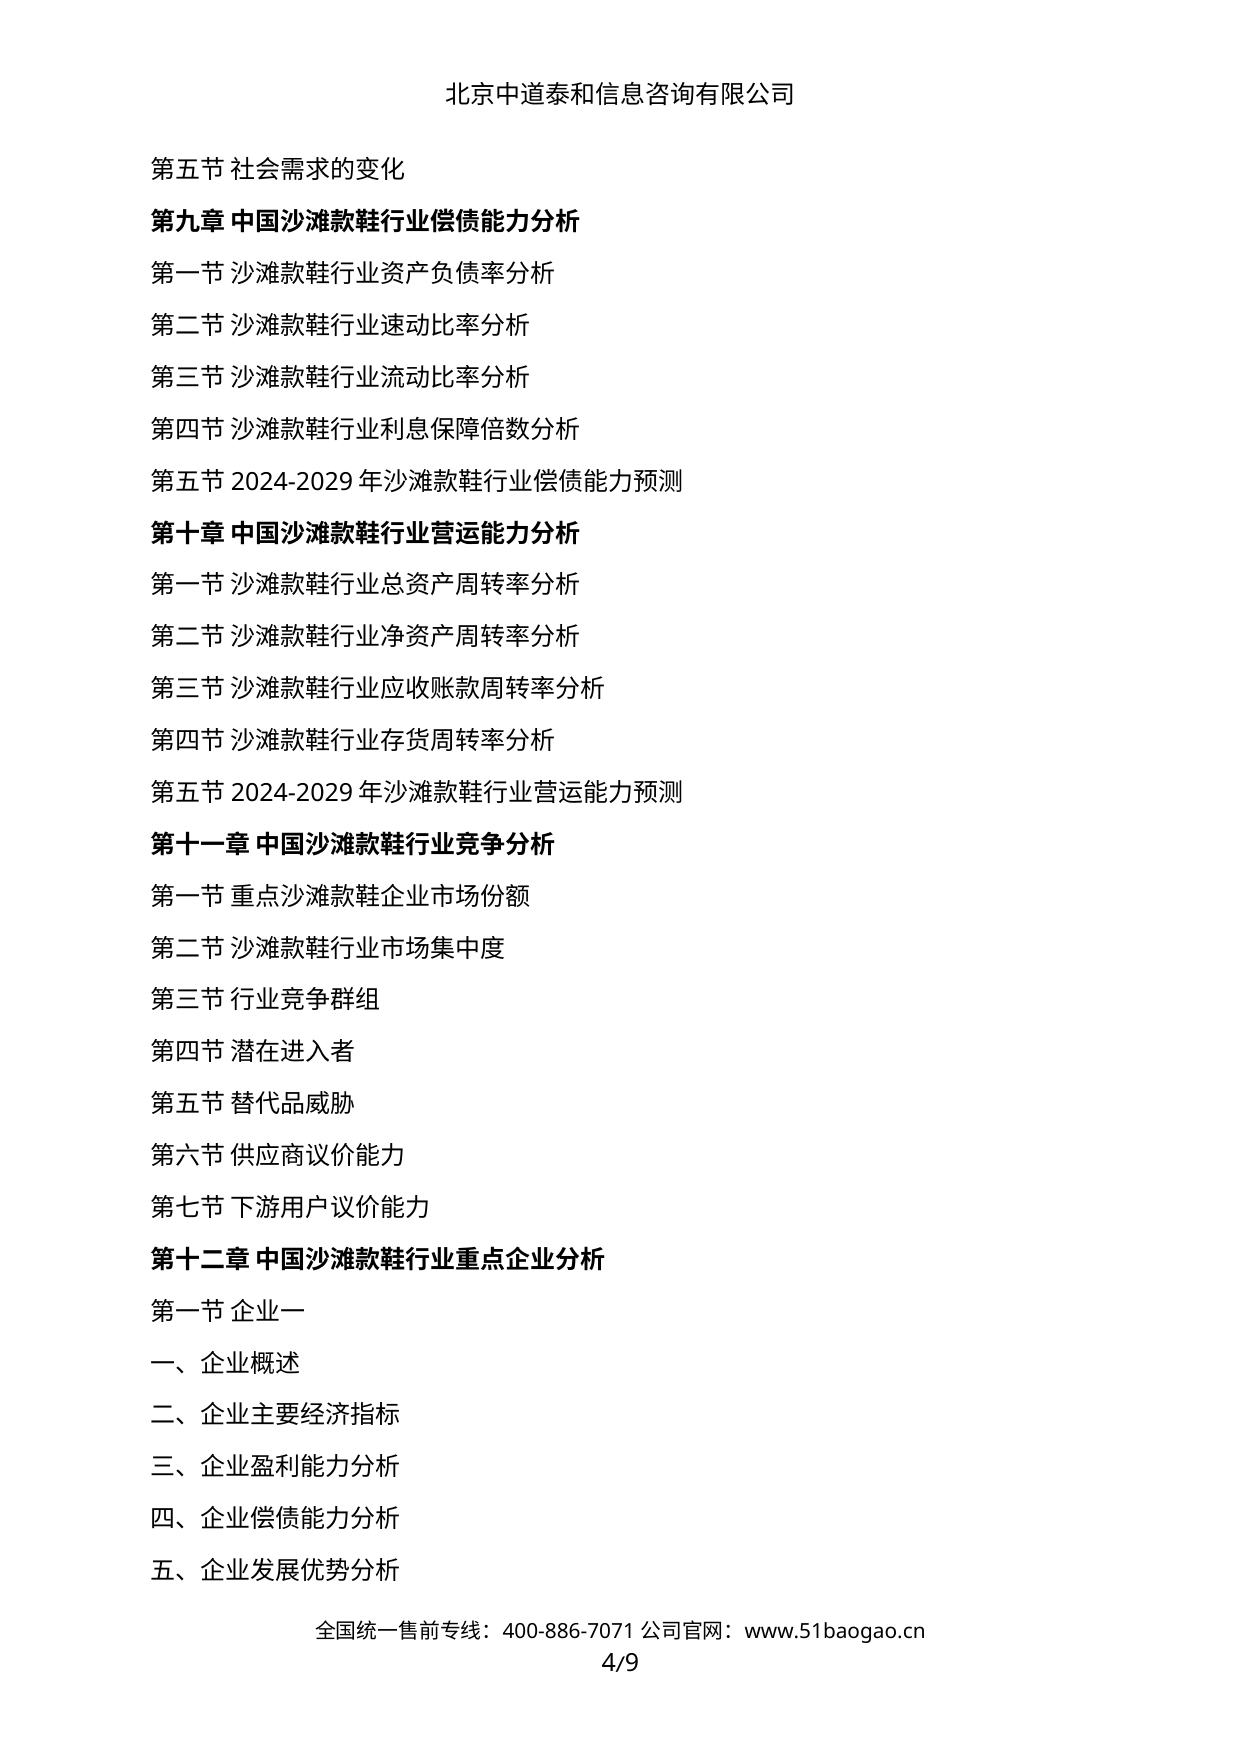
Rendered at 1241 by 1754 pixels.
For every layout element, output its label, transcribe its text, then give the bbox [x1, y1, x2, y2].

text 第九章 中国沙滩款鞋行业偿债能力分析 [150, 202, 1090, 238]
text 第二节 沙滩款鞋行业速动比率分析 [150, 306, 1090, 342]
text 第二节 沙滩款鞋行业市场集中度 [150, 928, 1090, 964]
text 第三节 沙滩款鞋行业应收账款周转率分析 [150, 669, 1090, 705]
text 第一节 重点沙滩款鞋企业市场份额 [150, 876, 1090, 912]
text 三、企业盈利能力分析 [150, 1447, 1090, 1483]
text 第四节 沙滩款鞋行业存货周转率分析 [150, 721, 1090, 757]
text 第十一章 中国沙滩款鞋行业竞争分析 [150, 824, 1090, 861]
text 五、企业发展优势分析 [150, 1551, 1090, 1587]
text 第七节 下游用户议价能力 [150, 1187, 1090, 1224]
text 一、企业概述 [150, 1343, 1090, 1379]
text 第一节 沙滩款鞋行业资产负债率分析 [150, 254, 1090, 290]
text 第一节 沙滩款鞋行业总资产周转率分析 [150, 565, 1090, 601]
text 第五节 2024-2029年沙滩款鞋行业偿债能力预测 [150, 461, 1090, 497]
text 第五节 2024-2029年沙滩款鞋行业营运能力预测 [150, 772, 1090, 809]
text 第四节 沙滩款鞋行业利息保障倍数分析 [150, 409, 1090, 446]
text 第三节 行业竞争群组 [150, 980, 1090, 1016]
text 第一节 企业一 [150, 1291, 1090, 1327]
text 第二节 沙滩款鞋行业净资产周转率分析 [150, 617, 1090, 653]
text 第十二章 中国沙滩款鞋行业重点企业分析 [150, 1239, 1090, 1276]
text 第五节 替代品威胁 [150, 1084, 1090, 1120]
text 第五节 社会需求的变化 [150, 150, 1090, 186]
text 第四节 潜在进入者 [150, 1032, 1090, 1068]
text 第十章 中国沙滩款鞋行业营运能力分析 [150, 513, 1090, 549]
text 四、企业偿债能力分析 [150, 1499, 1090, 1535]
text 第六节 供应商议价能力 [150, 1136, 1090, 1172]
text 第三节 沙滩款鞋行业流动比率分析 [150, 357, 1090, 394]
text 二、企业主要经济指标 [150, 1395, 1090, 1431]
